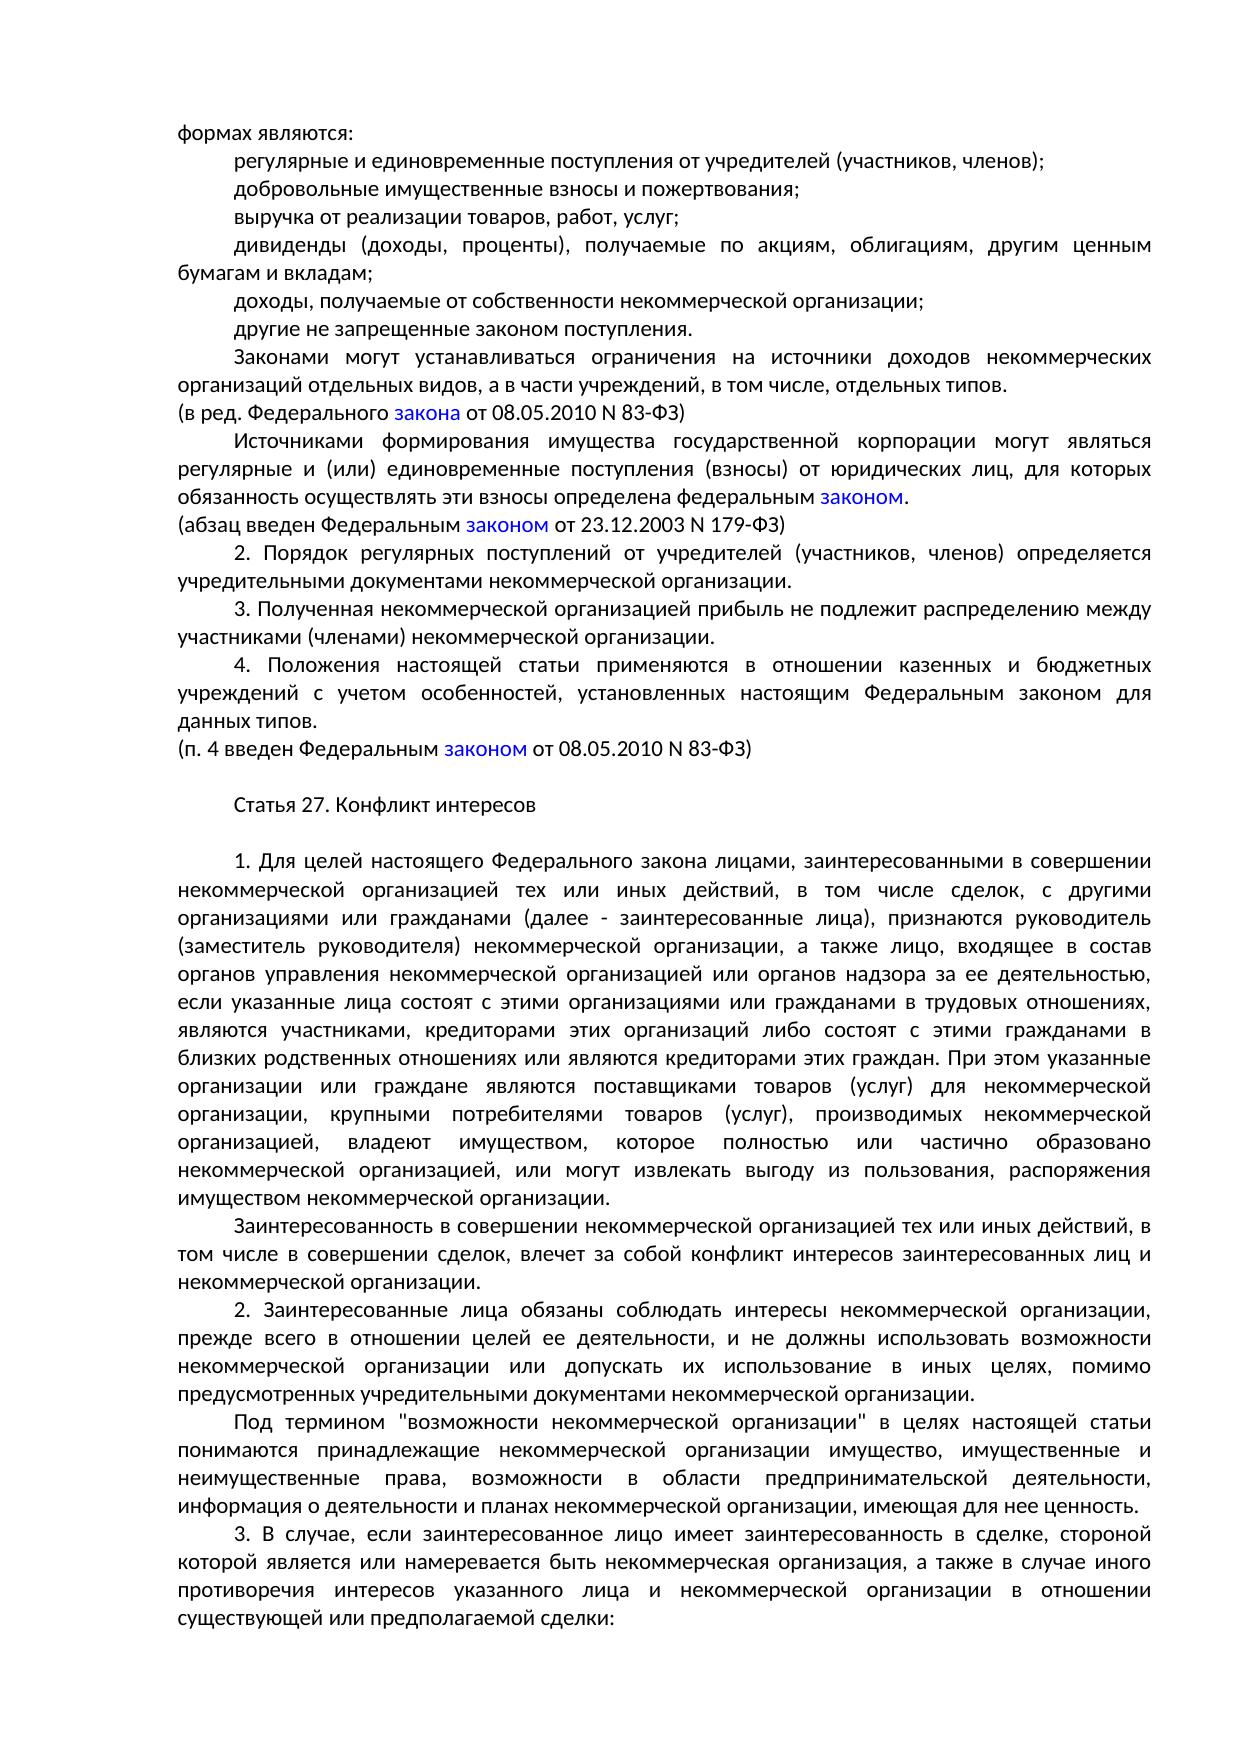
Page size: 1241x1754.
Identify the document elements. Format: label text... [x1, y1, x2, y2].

text Под термином "возможности некоммерческой организации" в целях настоящей статьи понимаются принадлежащие некоммерческой организации имущество, имущественные и неимущественные права, возможности в области предпринимательской деятельности, информация о деятельности и планах некоммерческой организации, имеющая для нее ценность. [177, 1407, 1152, 1519]
text доходы, получаемые от собственности некоммерческой организации; [177, 286, 1152, 314]
text (в ред. Федерального закона от 08.05.2010 N 83-ФЗ) [177, 398, 1152, 426]
text 3. Полученная некоммерческой организацией прибыль не подлежит распределению между участниками (членами) некоммерческой организации. [177, 594, 1152, 651]
text дивиденды (доходы, проценты), получаемые по акциям, облигациям, другим ценным бумагам и вкладам; [177, 230, 1152, 286]
text выручка от реализации товаров, работ, услуг; [177, 202, 1152, 230]
text добровольные имущественные взносы и пожертвования; [177, 174, 1152, 202]
text Законами могут устанавливаться ограничения на источники доходов некоммерческих организаций отдельных видов, а в части учреждений, в том числе, отдельных типов. [177, 342, 1152, 398]
text Заинтересованность в совершении некоммерческой организацией тех или иных действий, в том числе в совершении сделок, влечет за собой конфликт интересов заинтересованных лиц и некоммерческой организации. [177, 1211, 1152, 1295]
text Статья 27. Конфликт интересов [177, 791, 1152, 819]
text Источниками формирования имущества государственной корпорации могут являться регулярные и (или) единовременные поступления (взносы) от юридических лиц, для которых обязанность осуществлять эти взносы определена федеральным законом. [177, 426, 1152, 510]
text 2. Порядок регулярных поступлений от учредителей (участников, членов) определяется учредительными документами некоммерческой организации. [177, 538, 1152, 594]
text другие не запрещенные законом поступления. [177, 314, 1152, 342]
text (п. 4 введен Федеральным законом от 08.05.2010 N 83-ФЗ) [177, 734, 1152, 763]
text 1. Для целей настоящего Федерального закона лицами, заинтересованными в совершении некоммерческой организацией тех или иных действий, в том числе сделок, с другими организациями или гражданами (далее - заинтересованные лица), признаются руководитель (заместитель руководителя) некоммерческой организации, а также лицо, входящее в состав органов управления некоммерческой организацией или органов надзора за ее деятельностью, если указанные лица состоят с этими организациями или гражданами в трудовых отношениях, являются участниками, кредиторами этих организаций либо состоят с этими гражданами в близких родственных отношениях или являются кредиторами этих граждан. При этом указанные организации или граждане являются поставщиками товаров (услуг) для некоммерческой организации, крупными потребителями товаров (услуг), производимых некоммерческой организацией, владеют имуществом, которое полностью или частично образовано некоммерческой организацией, или могут извлекать выгоду из пользования, распоряжения имуществом некоммерческой организации. [177, 847, 1152, 1211]
text 2. Заинтересованные лица обязаны соблюдать интересы некоммерческой организации, прежде всего в отношении целей ее деятельности, и не должны использовать возможности некоммерческой организации или допускать их использование в иных целях, помимо предусмотренных учредительными документами некоммерческой организации. [177, 1295, 1152, 1407]
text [177, 118, 1152, 146]
text 3. В случае, если заинтересованное лицо имеет заинтересованность в сделке, стороной которой является или намеревается быть некоммерческая организация, а также в случае иного противоречия интересов указанного лица и некоммерческой организации в отношении существующей или предполагаемой сделки: [177, 1519, 1152, 1631]
text (абзац введен Федеральным законом от 23.12.2003 N 179-ФЗ) [177, 510, 1152, 538]
text 4. Положения настоящей статьи применяются в отношении казенных и бюджетных учреждений с учетом особенностей, установленных настоящим Федеральным законом для данных типов. [177, 651, 1152, 734]
text регулярные и единовременные поступления от учредителей (участников, членов); [177, 146, 1152, 174]
